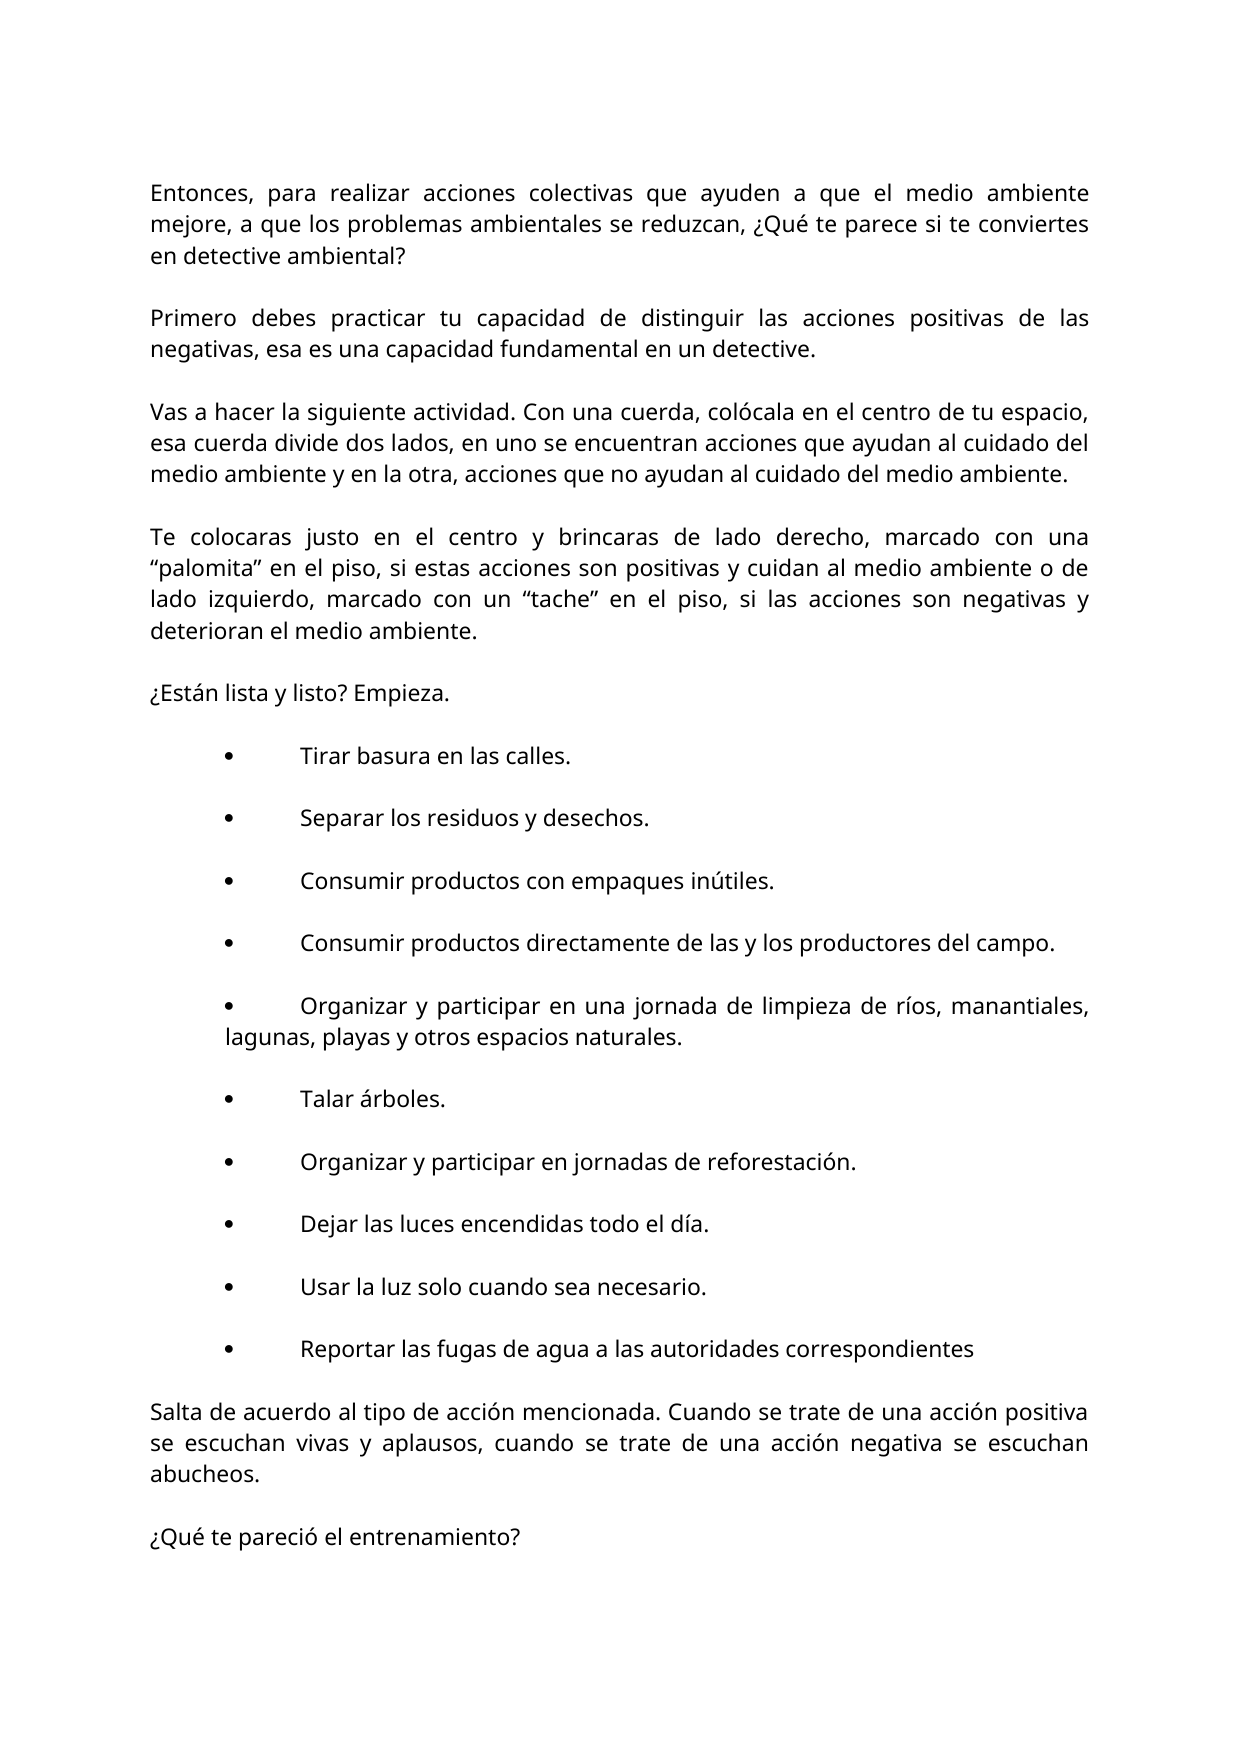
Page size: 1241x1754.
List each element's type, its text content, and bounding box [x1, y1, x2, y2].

list Tirar basura en las calles. [225, 739, 1090, 771]
list Consumir productos directamente de las y los productores del campo. [225, 927, 1090, 958]
text Primero debes practicar tu capacidad de distinguir las acciones positivas de las negativas, esa es una capacidad fundamental en un detective. [150, 302, 1090, 364]
list Consumir productos con empaques inútiles. [225, 864, 1090, 896]
list Talar árboles. [225, 1083, 1090, 1114]
list Organizar y participar en jornadas de reforestación. [225, 1146, 1090, 1177]
text Te colocaras justo en el centro y brincaras de lado derecho, marcado con una “palomita” en el piso, si estas acciones son positivas y cuidan al medio ambiente o de lado izquierdo, marcado con un “tache” en el piso, si las acciones son negativas y deterioran el medio ambiente. [150, 521, 1090, 646]
text Salta de acuerdo al tipo de acción mencionada. Cuando se trate de una acción positiva se escuchan vivas y aplausos, cuando se trate de una acción negativa se escuchan abucheos. [150, 1396, 1090, 1489]
list Separar los residuos y desechos. [225, 802, 1090, 833]
text Entonces, para realizar acciones colectivas que ayuden a que el medio ambiente mejore, a que los problemas ambientales se reduzcan, ¿Qué te parece si te conviertes en detective ambiental? [150, 177, 1090, 271]
list Usar la luz solo cuando sea necesario. [225, 1271, 1090, 1302]
list Dejar las luces encendidas todo el día. [225, 1208, 1090, 1239]
list Organizar y participar en una jornada de limpieza de ríos, manantiales, lagunas, playas y otros espacios naturales. [225, 989, 1090, 1052]
text ¿Qué te pareció el entrenamiento? [150, 1521, 1090, 1552]
text ¿Están lista y listo? Empieza. [150, 677, 1090, 708]
text Vas a hacer la siguiente actividad. Con una cuerda, colócala en el centro de tu espacio, esa cuerda divide dos lados, en uno se encuentran acciones que ayudan al cuidado del medio ambiente y en la otra, acciones que no ayudan al cuidado del medio ambiente. [150, 396, 1090, 489]
list Reportar las fugas de agua a las autoridades correspondientes [225, 1333, 1090, 1364]
